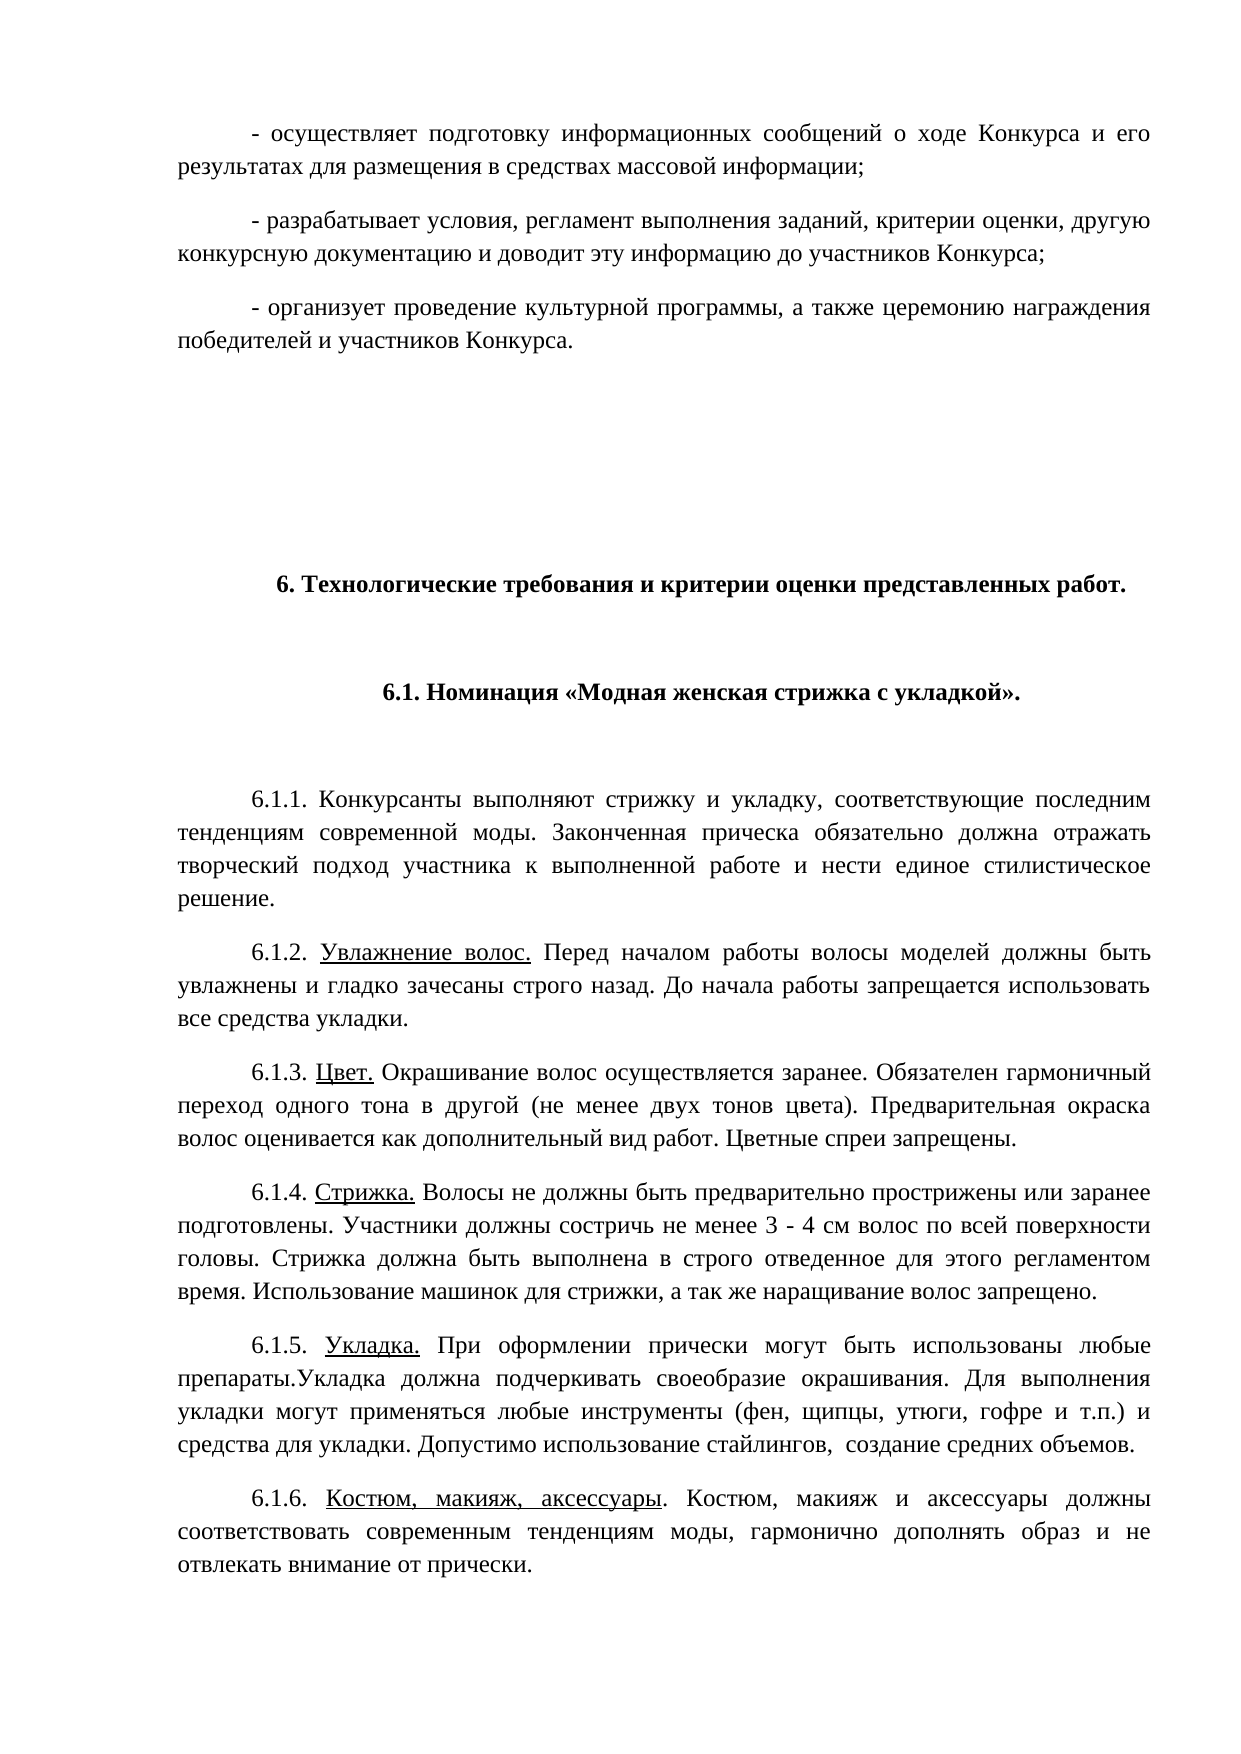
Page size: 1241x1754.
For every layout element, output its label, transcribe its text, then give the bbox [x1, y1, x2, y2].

text 6.1. Номинация «Модная женская стрижка с укладкой». [177, 677, 1152, 706]
text 6.1.2. Увлажнение волос. Перед началом работы волосы моделей должны быть увлажнены и гладко зачесаны строго назад. До начала работы запрещается использовать все средства укладки. [177, 937, 1152, 1032]
text 6.1.4. Стрижка. Волосы не должны быть предварительно прострижены или заранее подготовлены. Участники должны состричь не менее 3 - 4 см волос по всей поверхности головы. Стрижка должна быть выполнена в строго отведенное для этого регламентом время. Использование машинок для стрижки, а так же наращивание волос запрещено. [177, 1177, 1152, 1305]
text - разрабатывает условия, регламент выполнения заданий, критерии оценки, другую конкурсную документацию и доводит эту информацию до участников Конкурса; [177, 205, 1152, 267]
text 6.1.1. Конкурсанты выполняют стрижку и укладку, соответствующие последним тенденциям современной моды. Законченная прическа обязательно должна отражать творческий подход участника к выполненной работе и нести единое стилистическое решение. [177, 784, 1152, 912]
text 6.1.5. Укладка. При оформлении прически могут быть использованы любые препараты.Укладка должна подчеркивать своеобразие окрашивания. Для выполнения укладки могут применяться любые инструменты (фен, щипцы, утюги, гофре и т.п.) и средства для укладки. Допустимо использование стайлингов, создание средних объемов. [177, 1330, 1152, 1458]
text 6.1.6. Костюм, макияж, аксессуары. Костюм, макияж и аксессуары должны соответствовать современным тенденциям моды, гармонично дополнять образ и не отвлекать внимание от прически. [177, 1483, 1152, 1578]
text - осуществляет подготовку информационных сообщений о ходе Конкурса и его результатах для размещения в средствах массовой информации; [177, 118, 1152, 180]
text - организует проведение культурной программы, а также церемонию награждения победителей и участников Конкурса. [177, 292, 1152, 354]
text 6. Технологические требования и критерии оценки представленных работ. [177, 569, 1152, 598]
text 6.1.3. Цвет. Окрашивание волос осуществляется заранее. Обязателен гармоничный переход одного тона в другой (не менее двух тонов цвета). Предварительная окраска волос оценивается как дополнительный вид работ. Цветные спреи запрещены. [177, 1057, 1152, 1152]
